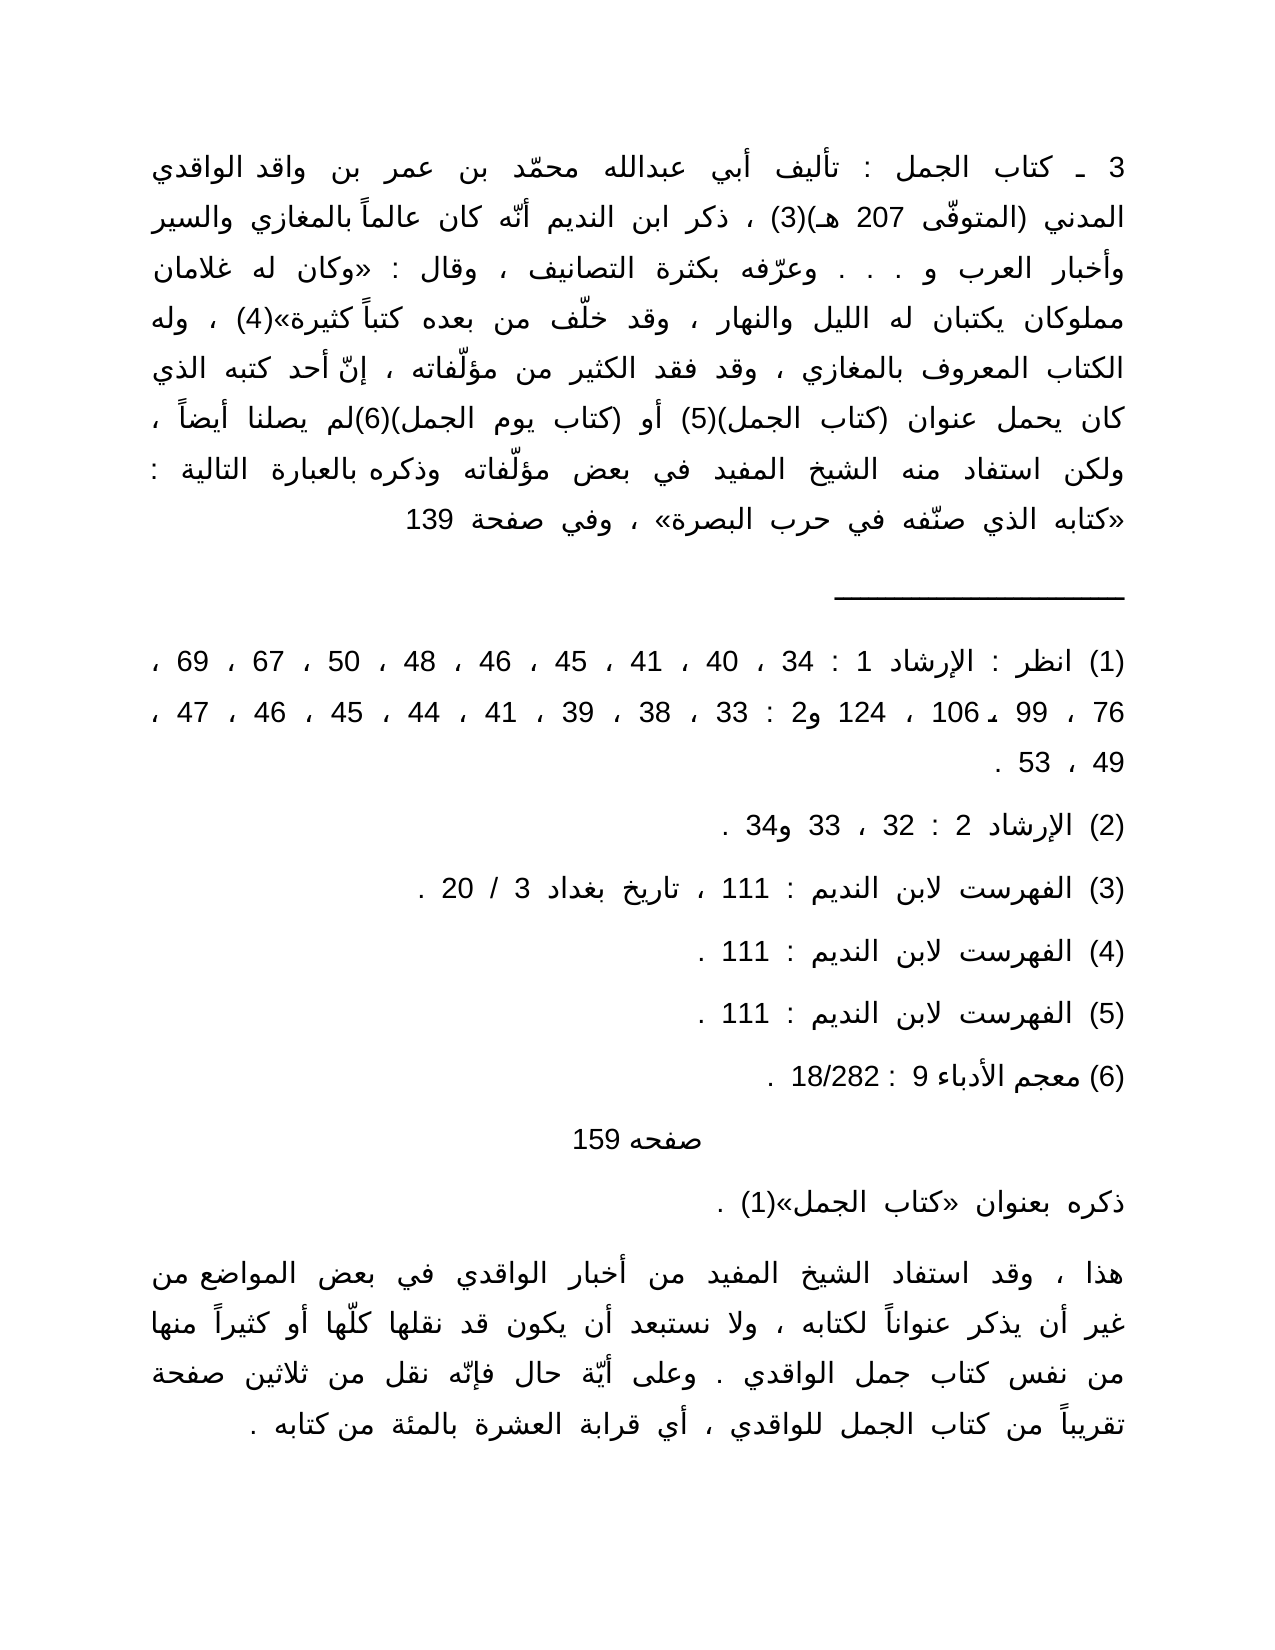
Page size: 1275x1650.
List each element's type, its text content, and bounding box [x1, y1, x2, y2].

text (6) معجم الأدباء 9 : 18/282 . [150, 1059, 1125, 1093]
text ذكره بعنوان «كتاب الجمل»(1) . [150, 1185, 1125, 1218]
text صفحه 159 [150, 1122, 1125, 1156]
text 3 ـ كتاب الجمل : تأليف أبي عبدالله محمّد بن عمر بن واقد الواقدي المدني (المتوفّى 207 هـ)(3) ، ذكر ابن النديم أنّه كان عالماً بالمغازي والسير وأخبار العرب و . . . وعرّفه بكثرة التصانيف ، وقال : «وكان له غلامان مملوكان يكتبان له الليل والنهار ، وقد خلّف من بعده كتباً كثيرة»(4) ، وله الكتاب المعروف بالمغازي ، وقد فقد الكثير من مؤلّفاته ، إنّ أحد كتبه الذي كان يحمل عنوان (كتاب الجمل)(5) أو (كتاب يوم الجمل)(6)لم يصلنا أيضاً ، ولكن استفاد منه الشيخ المفيد في بعض مؤلّفاته وذكره بالعبارة التالية : «كتابه الذي صنّفه في حرب البصرة» ، وفي صفحة 139 [150, 150, 1125, 536]
text (4) الفهرست لابن النديم : 111 . [150, 933, 1125, 967]
text ــــــــــــــــــــــــــــــــــ [150, 573, 1125, 607]
text هذا ، وقد استفاد الشيخ المفيد من أخبار الواقدي في بعض المواضع من غير أن يذكر عنواناً لكتابه ، ولا نستبعد أن يكون قد نقلها كلّها أو كثيراً منها من نفس كتاب جمل الواقدي . وعلى أيّة حال فإنّه نقل من ثلاثين صفحة تقريباً من كتاب الجمل للواقدي ، أي قرابة العشرة بالمئة من كتابه . [150, 1256, 1125, 1440]
text (3) الفهرست لابن النديم : 111 ، تاريخ بغداد 3 / 20 . [150, 871, 1125, 904]
text (5) الفهرست لابن النديم : 111 . [150, 996, 1125, 1030]
text (1) انظر : الإرشاد 1 : 34 ، 40 ، 41 ، 45 ، 46 ، 48 ، 50 ، 67 ، 69 ، 76 ، 99 ، 106 ، 124 و2 : 33 ، 38 ، 39 ، 41 ، 44 ، 45 ، 46 ، 47 ، 49 ، 53 . [150, 644, 1125, 779]
text (2) الإرشاد 2 : 32 ، 33 و34 . [150, 808, 1125, 841]
